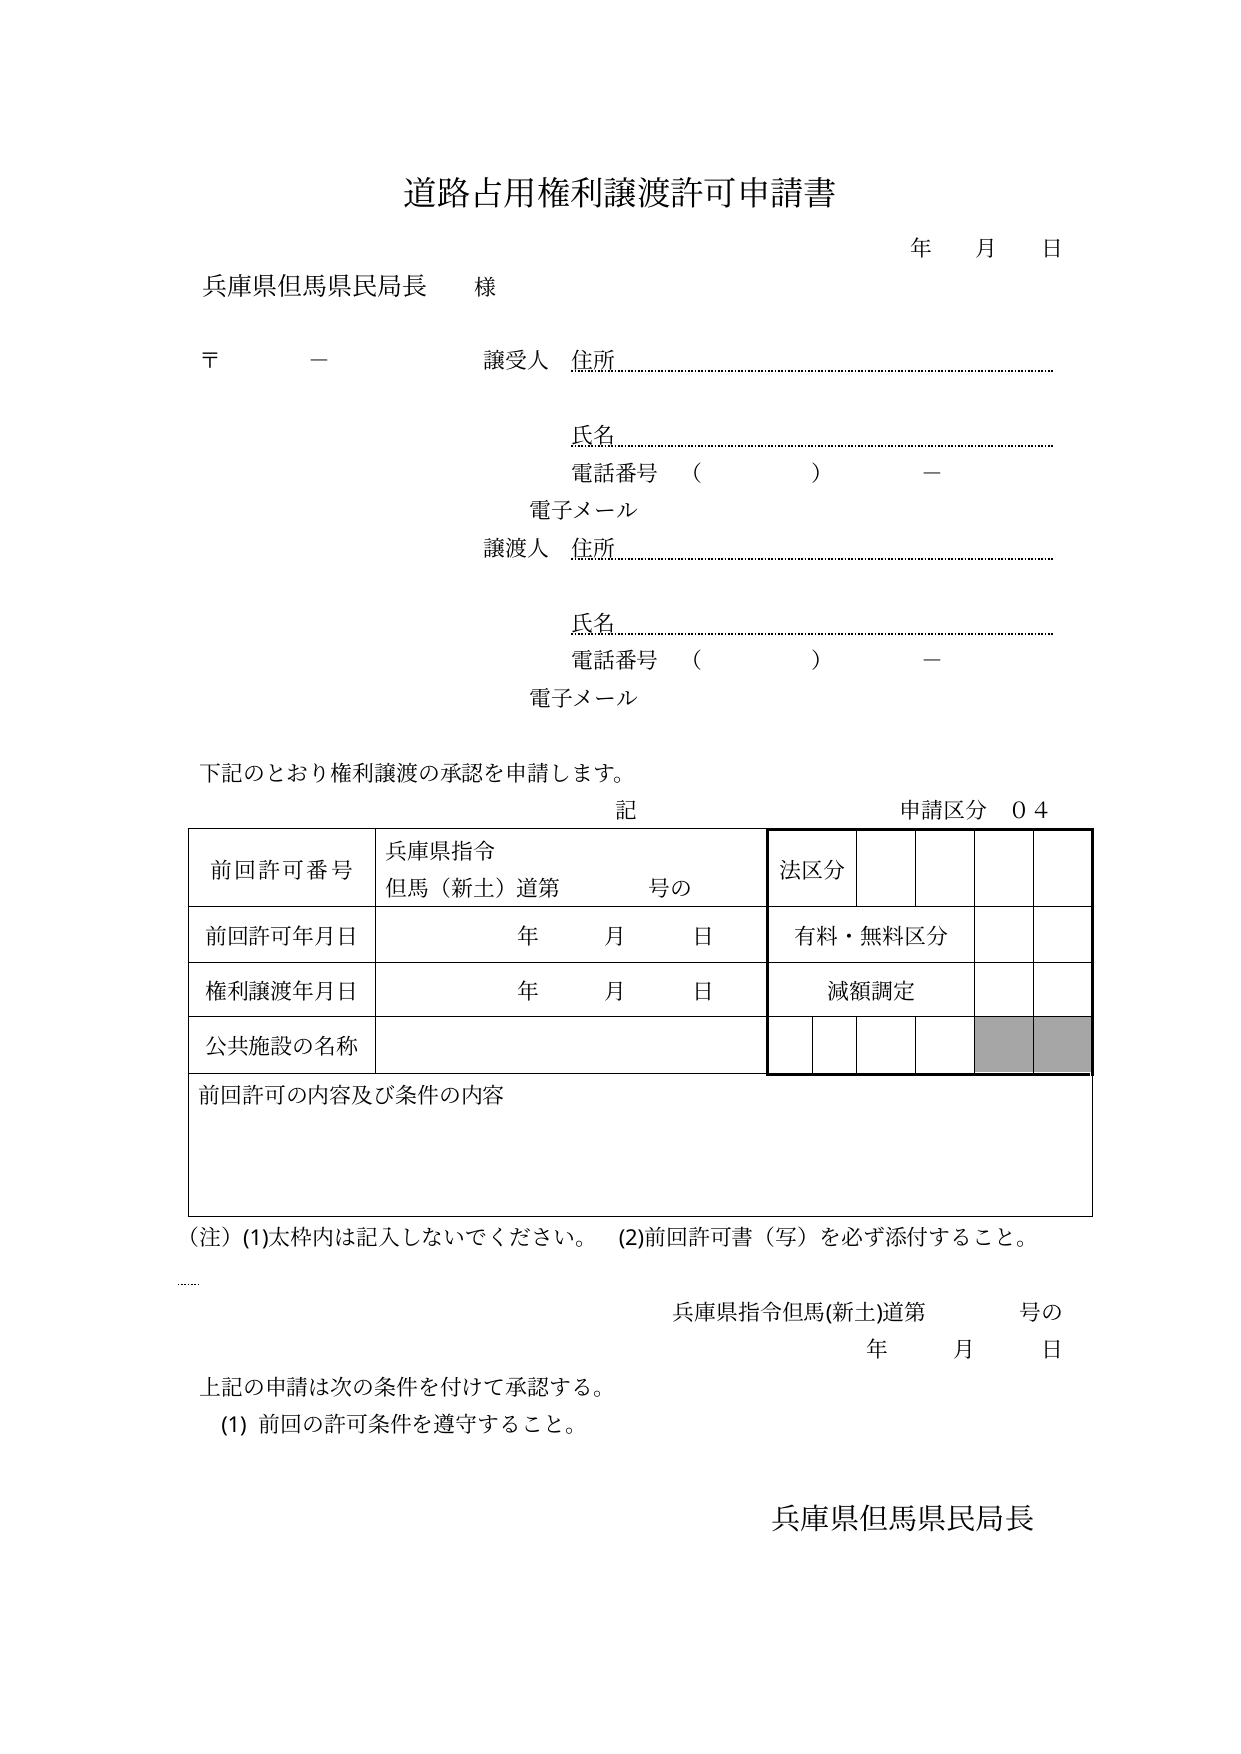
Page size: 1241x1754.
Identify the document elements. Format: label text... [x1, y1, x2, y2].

table_cell [1034, 963, 1091, 1016]
table_cell [1034, 1017, 1091, 1072]
text 兵庫県但馬県民局長 様 [177, 266, 1063, 303]
text 年 月 日 [177, 228, 1063, 266]
text 下記のとおり権利譲渡の承認を申請します。 [177, 753, 1063, 791]
table_cell [1034, 907, 1091, 962]
table_cell 年 月 日 [376, 963, 766, 1016]
table_cell 有料・無料区分 [769, 907, 974, 962]
list 前回の許可条件を遵守すること。 [221, 1405, 1063, 1442]
table_header 兵庫県指令 但馬（新土）道第 号の [376, 829, 766, 906]
table_cell [975, 1017, 1033, 1072]
table_cell 公共施設の名称 [189, 1017, 375, 1072]
text 電子メール [177, 678, 1063, 716]
table_header [975, 831, 1033, 906]
table_cell [769, 1017, 812, 1072]
table_cell [857, 1017, 915, 1072]
table_cell [376, 1017, 766, 1072]
table_header [916, 831, 974, 906]
table_cell 減額調定 [769, 963, 974, 1016]
table_cell [813, 1017, 856, 1072]
text 電話番号 （ ） － [177, 453, 1063, 491]
table_header 法区分 [769, 831, 856, 906]
text （注）(1)太枠内は記入しないでください。 (2)前回許可書（写）を必ず添付すること。 [177, 1217, 1063, 1255]
text 上記の申請は次の条件を付けて承認する。 [177, 1367, 1063, 1405]
table_header 前回許可番号 [189, 829, 375, 906]
table_cell 権利譲渡年月日 [189, 963, 375, 1016]
text 兵庫県指令但馬(新土)道第 号の [177, 1292, 1063, 1330]
text 譲渡人 住所 [177, 528, 1063, 566]
table_cell [975, 963, 1033, 1016]
text 〒 － 譲受人 住所 [177, 341, 1063, 378]
table_header [1034, 831, 1091, 906]
table_cell 前回許可年月日 [189, 907, 375, 962]
text 道路占用権利譲渡許可申請書 [177, 153, 1063, 228]
text 氏名 [177, 603, 1063, 641]
subtitle 記 申請区分 ０４ [177, 791, 1063, 828]
text 電子メール [177, 491, 1063, 528]
table_cell 前回許可の内容及び条件の内容 [189, 1073, 1092, 1216]
table_cell [916, 1017, 974, 1072]
table_header [857, 831, 915, 906]
table_cell 年 月 日 [376, 907, 766, 962]
table_cell [975, 907, 1033, 962]
text 電話番号 （ ） － [177, 641, 1063, 678]
text 氏名 [177, 416, 1063, 453]
text 年 月 日 [177, 1330, 1063, 1367]
text 兵庫県但馬県民局長 [177, 1480, 1034, 1555]
